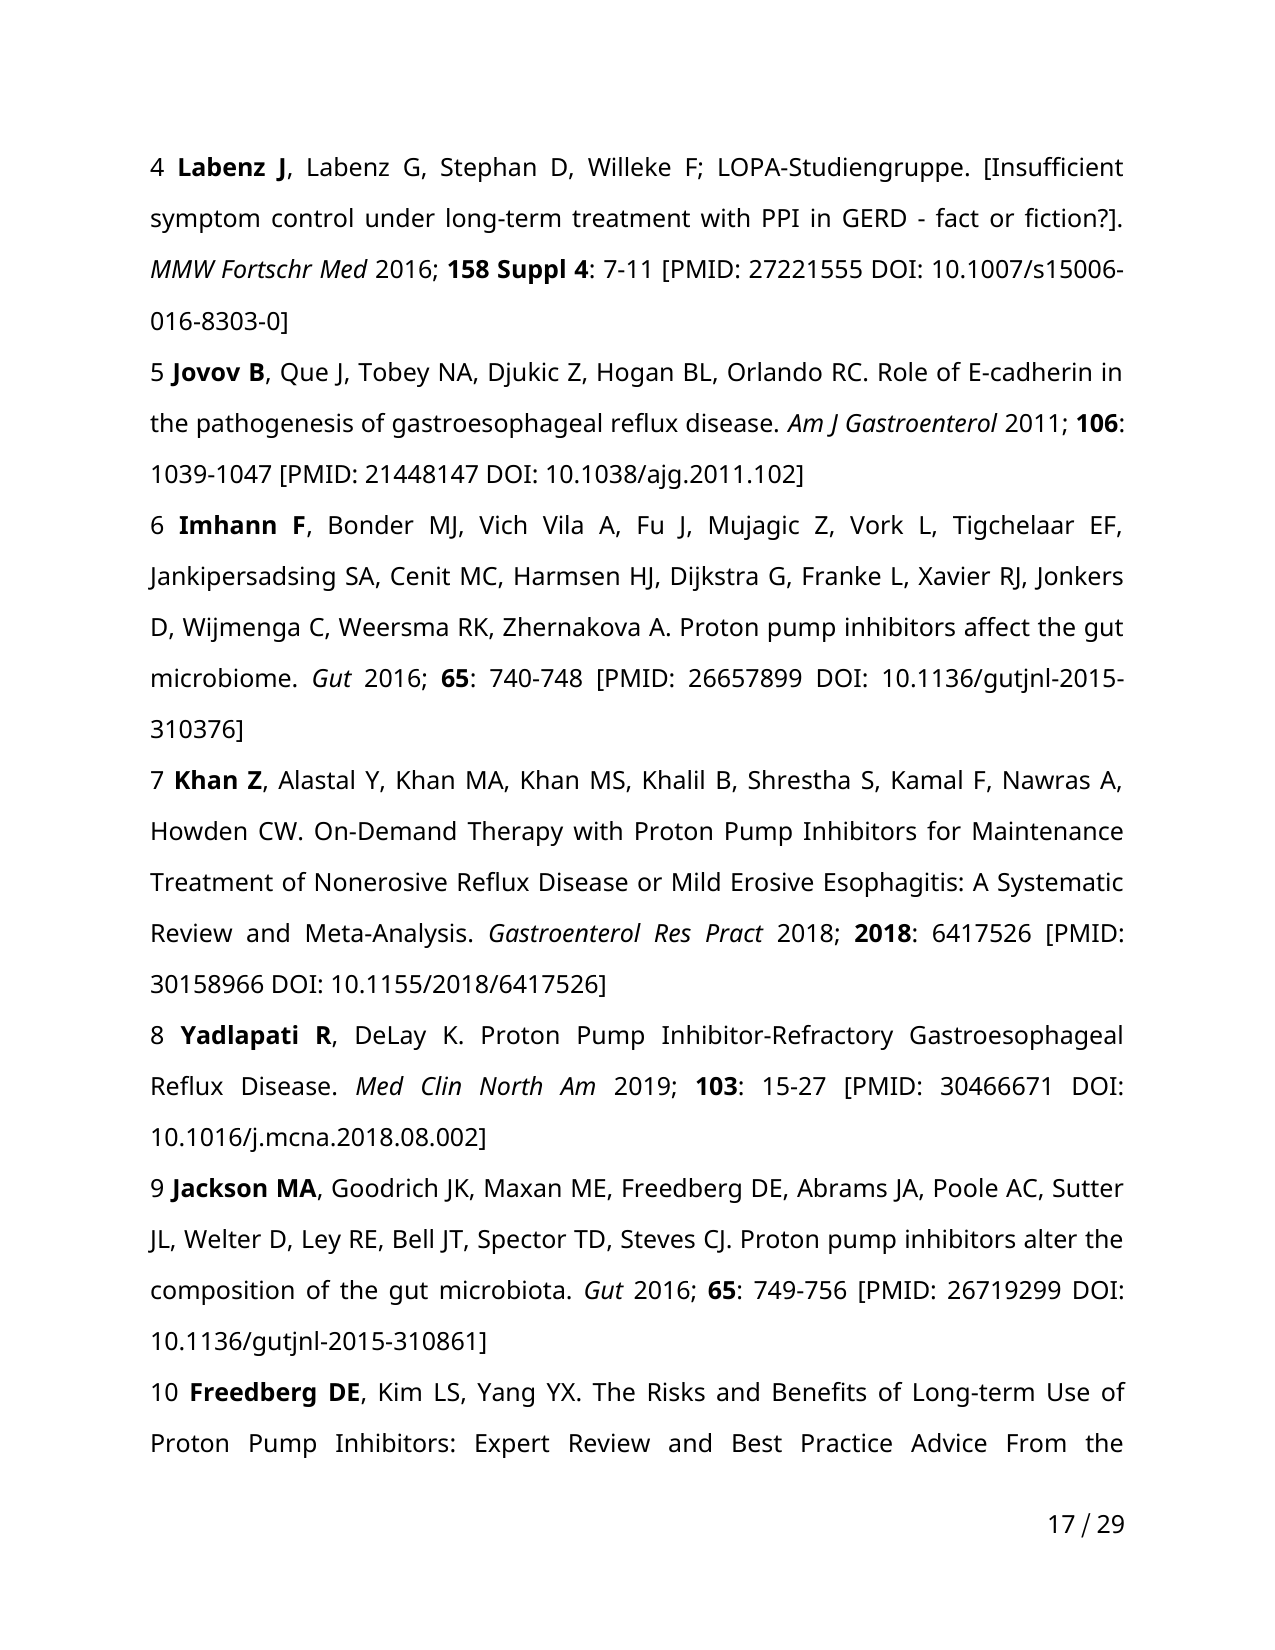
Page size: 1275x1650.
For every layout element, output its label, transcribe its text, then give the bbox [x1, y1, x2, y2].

text 7 Khan Z, Alastal Y, Khan MA, Khan MS, Khalil B, Shrestha S, Kamal F, Nawras A, Howden CW. On-Demand Therapy with Proton Pump Inhibitors for Maintenance Treatment of Nonerosive Reflux Disease or Mild Erosive Esophagitis: A Systematic Review and Meta-Analysis. Gastroenterol Res Pract 2018; 2018: 6417526 [PMID: 30158966 DOI: 10.1155/2018/6417526] [150, 762, 1125, 1001]
text 4 Labenz J, Labenz G, Stephan D, Willeke F; LOPA-Studiengruppe. [Insufficient symptom control under long-term treatment with PPI in GERD - fact or fiction?]. MMW Fortschr Med 2016; 158 Suppl 4: 7-11 [PMID: 27221555 DOI: 10.1007/s15006-016-8303-0] [150, 150, 1125, 337]
text 8 Yadlapati R, DeLay K. Proton Pump Inhibitor-Refractory Gastroesophageal Reflux Disease. Med Clin North Am 2019; 103: 15-27 [PMID: 30466671 DOI: 10.1016/j.mcna.2018.08.002] [150, 1018, 1125, 1154]
text 5 Jovov B, Que J, Tobey NA, Djukic Z, Hogan BL, Orlando RC. Role of E-cadherin in the pathogenesis of gastroesophageal reflux disease. Am J Gastroenterol 2011; 106: 1039-1047 [PMID: 21448147 DOI: 10.1038/ajg.2011.102] [150, 354, 1125, 490]
text 6 Imhann F, Bonder MJ, Vich Vila A, Fu J, Mujagic Z, Vork L, Tigchelaar EF, Jankipersadsing SA, Cenit MC, Harmsen HJ, Dijkstra G, Franke L, Xavier RJ, Jonkers D, Wijmenga C, Weersma RK, Zhernakova A. Proton pump inhibitors affect the gut microbiome. Gut 2016; 65: 740-748 [PMID: 26657899 DOI: 10.1136/gutjnl-2015-310376] [150, 507, 1125, 746]
text 9 Jackson MA, Goodrich JK, Maxan ME, Freedberg DE, Abrams JA, Poole AC, Sutter JL, Welter D, Ley RE, Bell JT, Spector TD, Steves CJ. Proton pump inhibitors alter the composition of the gut microbiota. Gut 2016; 65: 749-756 [PMID: 26719299 DOI: 10.1136/gutjnl-2015-310861] [150, 1171, 1125, 1358]
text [150, 1375, 1125, 1460]
